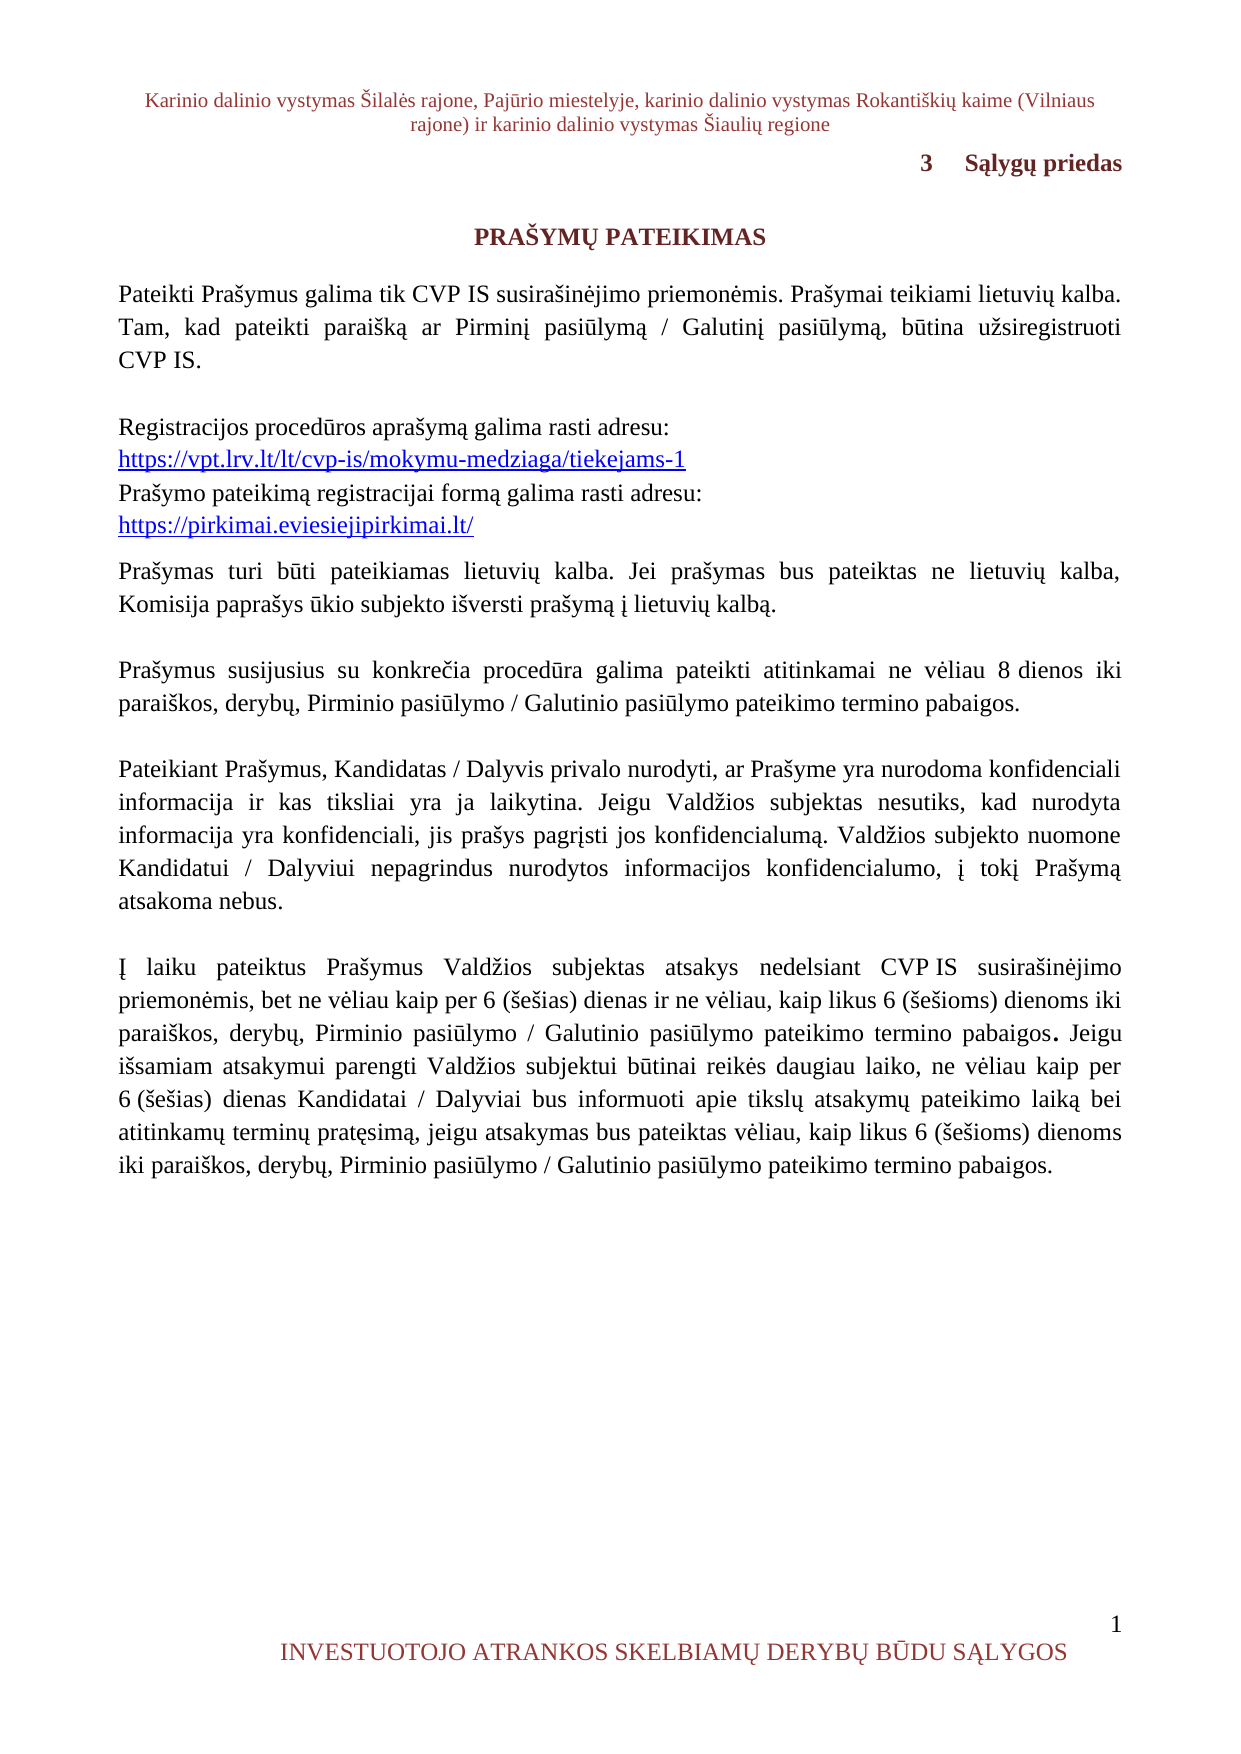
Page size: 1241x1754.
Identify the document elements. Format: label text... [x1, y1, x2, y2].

title Sąlygų priedas [886, 148, 1122, 176]
text Registracijos procedūros aprašymą galima rasti adresu: [118, 412, 1122, 440]
text Prašymus susijusius su konkrečia procedūra galima pateikti atitinkamai ne vėliau 8 dienos iki paraiškos, derybų, Pirminio pasiūlymo / Galutinio pasiūlymo pateikimo termino pabaigos. [118, 655, 1122, 717]
text Pateikiant Prašymus, Kandidatas / Dalyvis privalo nurodyti, ar Prašyme yra nurodoma konfidenciali informacija ir kas tiksliai yra ja laikytina. Jeigu Valdžios subjektas nesutiks, kad nurodyta informacija yra konfidenciali, jis prašys pagrįsti jos konfidencialumą. Valdžios subjekto nuomone Kandidatui / Dalyviui nepagrindus nurodytos informacijos konfidencialumo, į tokį Prašymą atsakoma nebus. [118, 754, 1122, 915]
text https://pirkimai.eviesiejipirkimai.lt/ [118, 511, 1122, 539]
text Pateikti Prašymus galima tik CVP IS susirašinėjimo priemonėmis. Prašymai teikiami lietuvių kalba. Tam, kad pateikti paraišką ar Pirminį pasiūlymą / Galutinį pasiūlymą, būtina užsiregistruoti CVP IS. [118, 279, 1122, 374]
text Prašymo pateikimą registracijai formą galima rasti adresu: [118, 478, 1122, 506]
text Prašymų pateikimas [118, 222, 1122, 251]
text https://vpt.lrv.lt/lt/cvp-is/mokymu-medziaga/tiekejams-1 [118, 444, 1122, 473]
text Prašymas turi būti pateikiamas lietuvių kalba. Jei prašymas bus pateiktas ne lietuvių kalba, Komisija paprašys ūkio subjekto išversti prašymą į lietuvių kalbą. [118, 556, 1122, 618]
text Į laiku pateiktus Prašymus Valdžios subjektas atsakys nedelsiant CVP IS susirašinėjimo priemonėmis, bet ne vėliau kaip per 6 (šešias) dienas ir ne vėliau, kaip likus 6 (šešioms) dienoms iki paraiškos, derybų, Pirminio pasiūlymo / Galutinio pasiūlymo pateikimo termino pabaigos. Jeigu išsamiam atsakymui parengti Valdžios subjektui būtinai reikės daugiau laiko, ne vėliau kaip per 6 (šešias) dienas Kandidatai / Dalyviai bus informuoti apie tikslų atsakymų pateikimo laiką bei atitinkamų terminų pratęsimą, jeigu atsakymas bus pateiktas vėliau, kaip likus 6 (šešioms) dienoms iki paraiškos, derybų, Pirminio pasiūlymo / Galutinio pasiūlymo pateikimo termino pabaigos. [118, 952, 1122, 1179]
